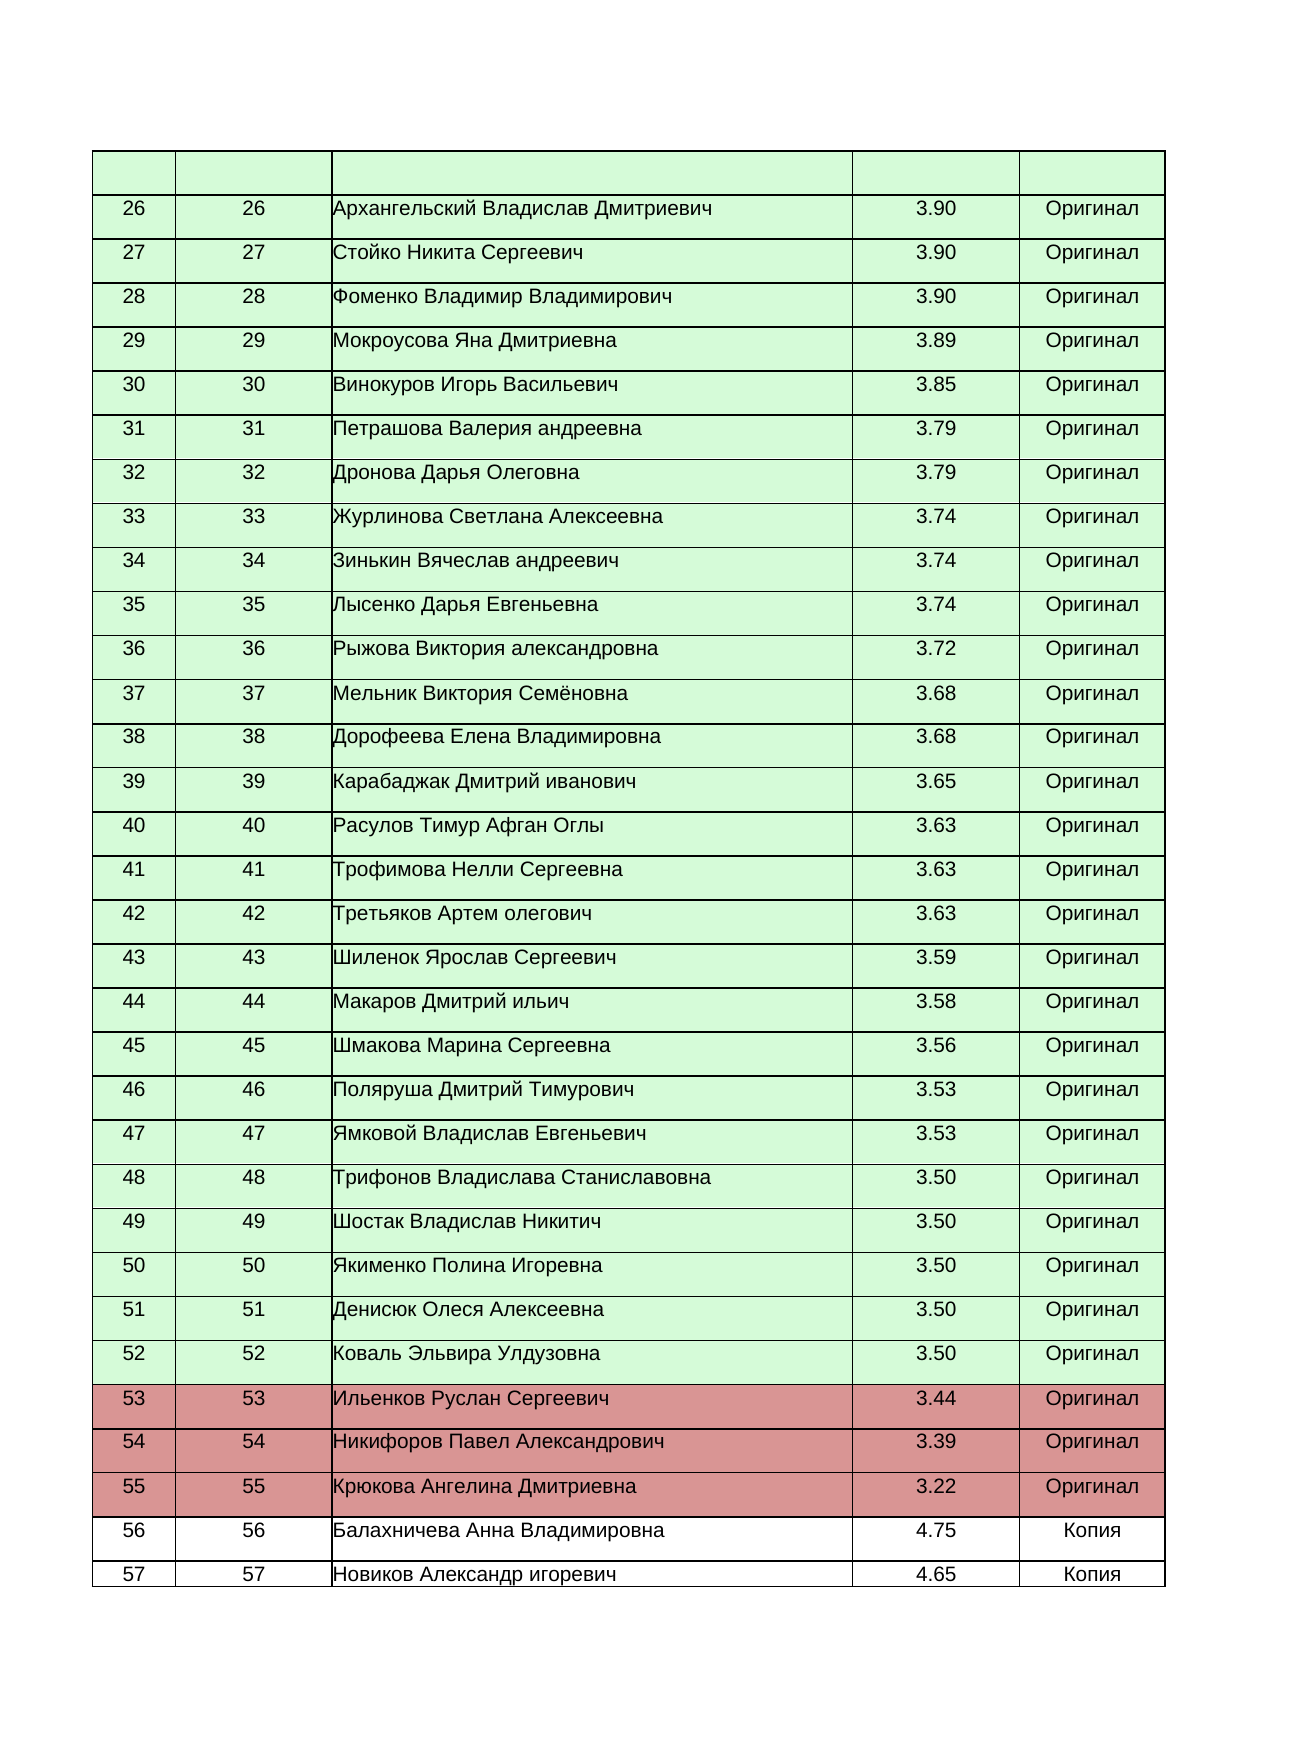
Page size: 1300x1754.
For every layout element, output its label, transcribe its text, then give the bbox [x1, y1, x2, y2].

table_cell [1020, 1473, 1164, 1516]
table_cell 26 [93, 196, 175, 238]
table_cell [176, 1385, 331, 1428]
table_cell 40 [93, 813, 175, 855]
table_cell Шиленок Ярослав Сергеевич [333, 945, 852, 987]
table_cell 48 [93, 1165, 175, 1207]
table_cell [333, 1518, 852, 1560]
table_cell 3.63 [853, 901, 1019, 943]
table_cell Поляруша Дмитрий Тимурович [333, 1077, 852, 1119]
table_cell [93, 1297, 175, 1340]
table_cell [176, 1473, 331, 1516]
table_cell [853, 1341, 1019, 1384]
table_cell 3.79 [853, 416, 1019, 458]
table_cell Оригинал [1020, 813, 1164, 855]
table_cell 46 [93, 1077, 175, 1119]
table_cell Журлинова Светлана Алексеевна [333, 504, 852, 547]
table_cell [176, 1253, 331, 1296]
table_cell 39 [93, 768, 175, 811]
table_cell 36 [93, 636, 175, 679]
table_cell 3.59 [853, 945, 1019, 987]
table_cell Оригинал [1020, 284, 1164, 326]
table_cell 41 [93, 857, 175, 899]
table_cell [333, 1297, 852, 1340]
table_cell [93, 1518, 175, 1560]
table_cell Оригинал [1020, 1077, 1164, 1119]
table_cell 35 [176, 592, 331, 635]
table_cell 44 [176, 989, 331, 1031]
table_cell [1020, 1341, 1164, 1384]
table_cell 30 [176, 372, 331, 414]
table_cell Оригинал [1020, 1033, 1164, 1075]
table_cell 42 [93, 901, 175, 943]
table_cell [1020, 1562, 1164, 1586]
table_cell 45 [176, 1033, 331, 1075]
table_cell 3.79 [853, 460, 1019, 502]
table_cell 28 [176, 284, 331, 326]
table_cell Зинькин Вячеслав андреевич [333, 548, 852, 591]
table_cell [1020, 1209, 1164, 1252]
table_cell 29 [176, 328, 331, 370]
table_cell 25 [176, 152, 331, 194]
table_cell 3.90 [853, 284, 1019, 326]
table_cell 41 [176, 857, 331, 899]
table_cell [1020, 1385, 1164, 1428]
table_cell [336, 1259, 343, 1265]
table_cell 25 [93, 152, 175, 194]
table_cell Оригинал [1020, 768, 1164, 811]
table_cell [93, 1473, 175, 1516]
table_cell 37 [176, 680, 331, 723]
table_cell 31 [176, 416, 331, 458]
table_cell 28 [93, 284, 175, 326]
table_cell 3.58 [853, 989, 1019, 1031]
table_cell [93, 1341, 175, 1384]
table_cell 3.94 [853, 152, 1019, 194]
table_cell 45 [93, 1033, 175, 1075]
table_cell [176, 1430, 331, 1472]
table_cell Оригинал [1020, 989, 1164, 1031]
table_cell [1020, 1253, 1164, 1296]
table_cell 38 [176, 725, 331, 767]
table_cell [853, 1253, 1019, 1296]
table_cell 39 [176, 768, 331, 811]
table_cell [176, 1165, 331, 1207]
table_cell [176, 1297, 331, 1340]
table_cell 46 [176, 1077, 331, 1119]
table_cell Карабаджак Дмитрий иванович [333, 768, 852, 811]
table_cell Расулов Тимур Афган Оглы [333, 813, 852, 855]
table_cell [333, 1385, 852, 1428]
table_cell 3.63 [853, 813, 1019, 855]
table_cell 3.72 [853, 636, 1019, 679]
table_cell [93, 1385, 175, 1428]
table_cell 34 [93, 548, 175, 591]
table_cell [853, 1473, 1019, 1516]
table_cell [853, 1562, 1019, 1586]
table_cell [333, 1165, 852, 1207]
table_cell Оригинал [1020, 636, 1164, 679]
table_cell 3.74 [853, 592, 1019, 635]
table_cell 43 [176, 945, 331, 987]
table_cell Оригинал [1020, 196, 1164, 238]
table_cell 30 [93, 372, 175, 414]
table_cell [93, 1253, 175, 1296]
table_cell 3.90 [853, 196, 1019, 238]
table_cell 36 [176, 636, 331, 679]
table_cell 3.68 [853, 680, 1019, 723]
table_cell 32 [176, 460, 331, 502]
table_cell Стойко Никита Сергеевич [333, 240, 852, 282]
table_cell Макаров Дмитрий ильич [333, 989, 852, 1031]
table_cell 33 [176, 504, 331, 547]
table_cell Оригинал [1020, 945, 1164, 987]
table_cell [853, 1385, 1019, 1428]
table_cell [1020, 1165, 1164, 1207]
table_cell Третьяков Артем олегович [333, 901, 852, 943]
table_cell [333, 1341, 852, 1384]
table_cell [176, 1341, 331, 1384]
table_cell Оригинал [1020, 1121, 1164, 1163]
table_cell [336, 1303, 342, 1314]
table_cell Ямковой Владислав Евгеньевич [333, 1121, 852, 1163]
table_cell Винокуров Игорь Васильевич [333, 372, 852, 414]
table_cell Оригинал [1020, 416, 1164, 458]
table_cell Оригинал [1020, 328, 1164, 370]
table_cell 33 [93, 504, 175, 547]
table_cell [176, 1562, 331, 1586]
table_cell 32 [93, 460, 175, 502]
table_cell 27 [176, 240, 331, 282]
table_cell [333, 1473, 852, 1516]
table_cell 3.74 [853, 548, 1019, 591]
table_cell 44 [93, 989, 175, 1031]
table_cell 3.63 [853, 857, 1019, 899]
table_cell 3.85 [853, 372, 1019, 414]
table_cell 3.53 [853, 1121, 1019, 1163]
table_cell 3.90 [853, 240, 1019, 282]
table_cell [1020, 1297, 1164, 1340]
table_cell Архангельский Владислав Дмитриевич [333, 196, 852, 238]
table_cell 3.56 [853, 1033, 1019, 1075]
table_cell Дорофеева Елена Владимировна [333, 725, 852, 767]
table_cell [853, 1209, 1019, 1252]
table_cell Оригинал [1020, 240, 1164, 282]
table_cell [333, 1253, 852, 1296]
table_cell 42 [176, 901, 331, 943]
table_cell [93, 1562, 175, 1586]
table_cell Фоменко Владимир Владимирович [333, 284, 852, 326]
table_cell Оригинал [1020, 548, 1164, 591]
table_cell Рыжова Виктория александровна [333, 636, 852, 679]
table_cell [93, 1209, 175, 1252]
table_cell 3.74 [853, 504, 1019, 547]
table_cell 47 [93, 1121, 175, 1163]
table_cell Оригинал [1020, 857, 1164, 899]
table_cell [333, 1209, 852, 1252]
table_cell Трофимова Нелли Сергеевна [333, 857, 852, 899]
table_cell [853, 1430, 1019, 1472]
table_cell Оригинал [1020, 680, 1164, 723]
table_cell Оригинал [1020, 460, 1164, 502]
table_cell Дронова Дарья Олеговна [333, 460, 852, 502]
table_cell Оригинал [1020, 152, 1164, 194]
table_cell Оригинал [1020, 901, 1164, 943]
table_cell Мокроусова Яна Дмитриевна [333, 328, 852, 370]
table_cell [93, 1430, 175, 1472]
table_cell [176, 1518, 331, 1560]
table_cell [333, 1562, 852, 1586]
table_cell 34 [176, 548, 331, 591]
table_cell 3.89 [853, 328, 1019, 370]
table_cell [333, 152, 852, 194]
table_cell 3.68 [853, 725, 1019, 767]
table_cell 35 [93, 592, 175, 635]
table_cell 37 [93, 680, 175, 723]
table_cell 40 [176, 813, 331, 855]
table_cell 26 [176, 196, 331, 238]
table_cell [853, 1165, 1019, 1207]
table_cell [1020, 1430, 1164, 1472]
table_cell 3.53 [853, 1077, 1019, 1119]
table_cell Оригинал [1020, 372, 1164, 414]
table_cell 43 [93, 945, 175, 987]
table_cell Оригинал [1020, 592, 1164, 635]
table_cell 31 [93, 416, 175, 458]
table_cell Оригинал [1020, 504, 1164, 547]
table_cell Шмакова Марина Сергеевна [333, 1033, 852, 1075]
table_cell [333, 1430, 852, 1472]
table_cell 38 [93, 725, 175, 767]
table_cell 29 [93, 328, 175, 370]
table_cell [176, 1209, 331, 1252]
table_cell 27 [93, 240, 175, 282]
table_cell Оригинал [1020, 725, 1164, 767]
table_cell 47 [176, 1121, 331, 1163]
table_cell Мельник Виктория Семёновна [333, 680, 852, 723]
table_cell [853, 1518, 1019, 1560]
table_cell 3.65 [853, 768, 1019, 811]
table_cell Петрашова Валерия андреевна [333, 416, 852, 458]
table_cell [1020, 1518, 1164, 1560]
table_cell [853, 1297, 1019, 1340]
table_cell Лысенко Дарья Евгеньевна [333, 592, 852, 635]
